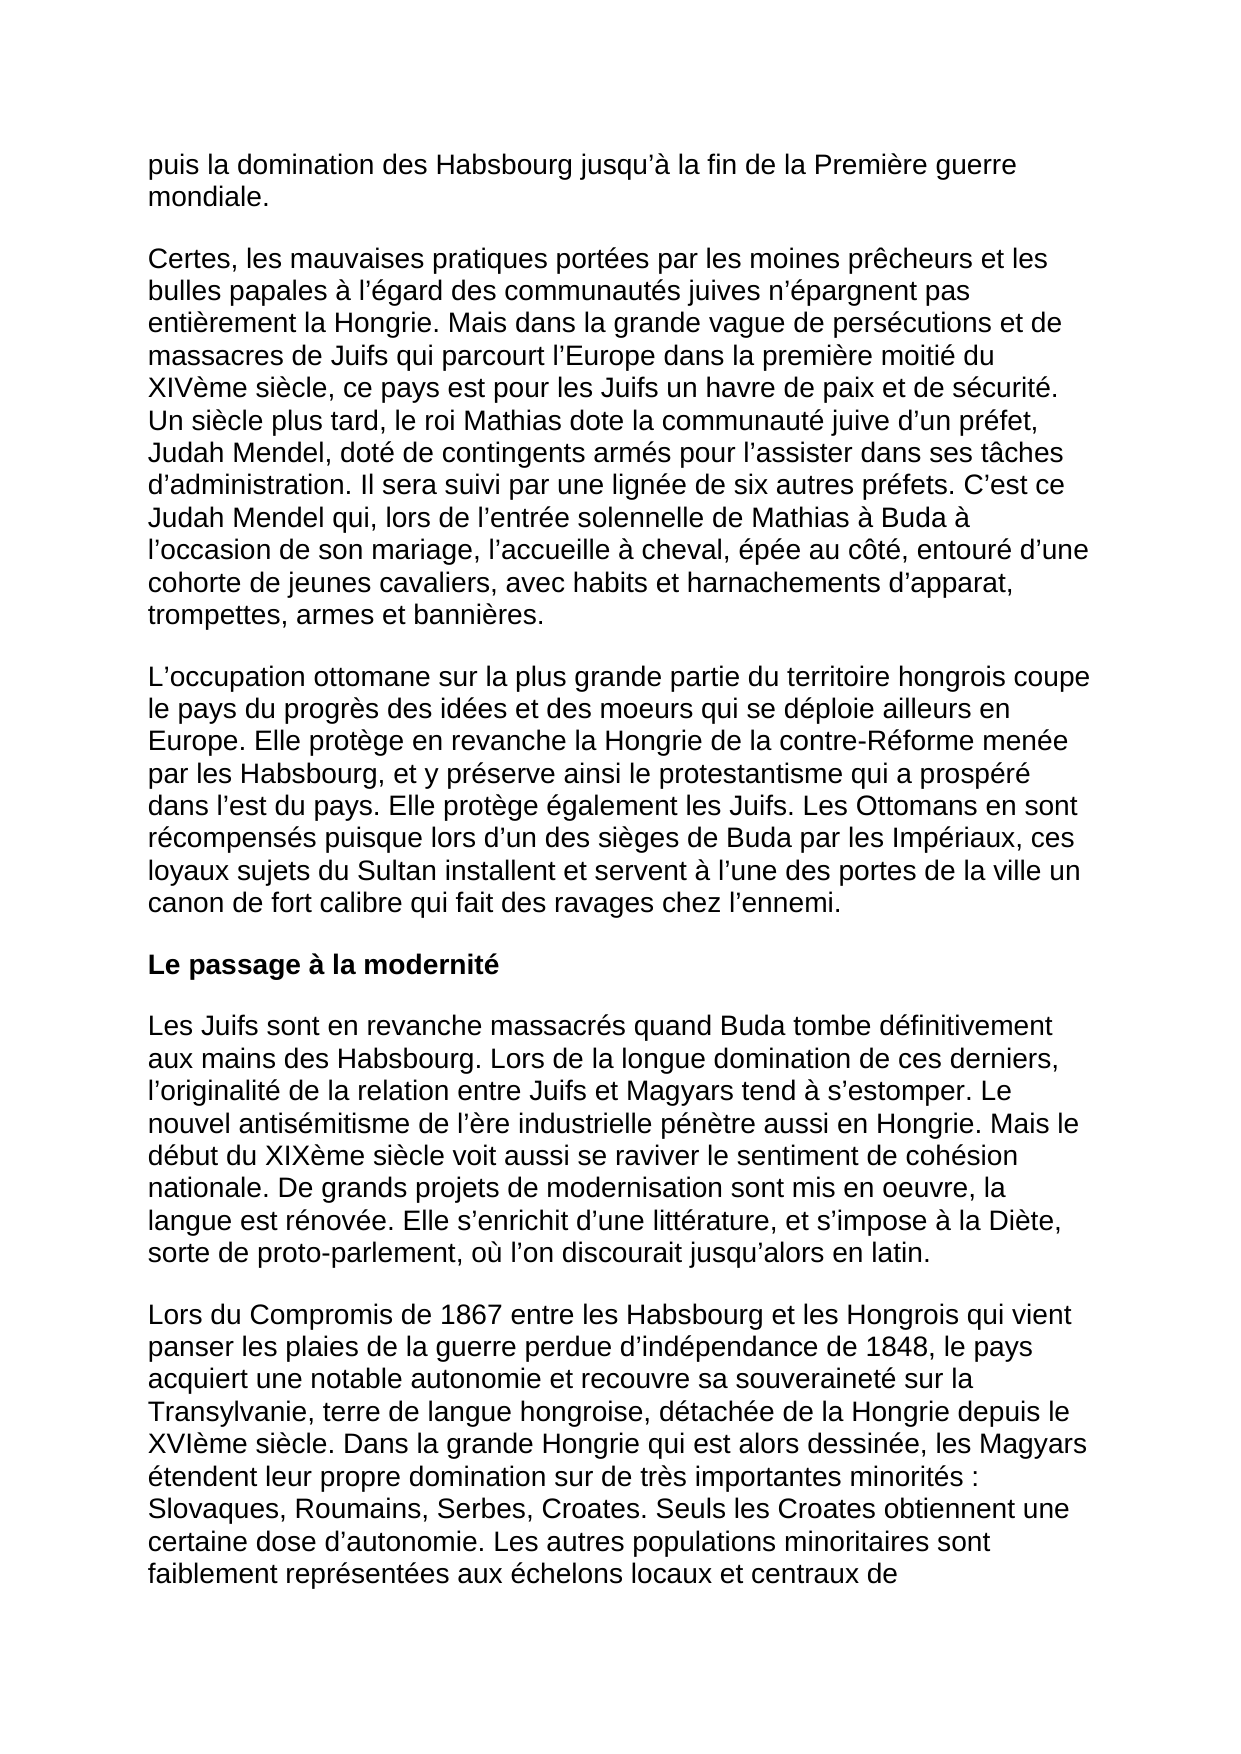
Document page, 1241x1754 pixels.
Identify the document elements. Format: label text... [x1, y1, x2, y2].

text L’occupation ottomane sur la plus grande partie du territoire hongrois coupe le pays du progrès des idées et des moeurs qui se déploie ailleurs en Europe. Elle protège en revanche la Hongrie de la contre-Réforme menée par les Habsbourg, et y préserve ainsi le protestantisme qui a prospéré dans l’est du pays. Elle protège également les Juifs. Les Ottomans en sont récompensés puisque lors d’un des sièges de Buda par les Impériaux, ces loyaux sujets du Sultan installent et servent à l’une des portes de la ville un canon de fort calibre qui fait des ravages chez l’ennemi. [148, 659, 1093, 919]
text Les Juifs sont en revanche massacrés quand Buda tombe définitivement aux mains des Habsbourg. Lors de la longue domination de ces derniers, l’originalité de la relation entre Juifs et Magyars tend à s’estomper. Le nouvel antisémitisme de l’ère industrielle pénètre aussi en Hongrie. Mais le début du XIXème siècle voit aussi se raviver le sentiment de cohésion nationale. De grands projets de modernisation sont mis en oeuvre, la langue est rénovée. Elle s’enrichit d’une littérature, et s’impose à la Diète, sorte de proto-parlement, où l’on discourait jusqu’alors en latin. [148, 1009, 1093, 1268]
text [148, 148, 1093, 212]
text Le passage à la modernité [148, 948, 1093, 980]
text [148, 1298, 1093, 1589]
text Certes, les mauvaises pratiques portées par les moines prêcheurs et les bulles papales à l’égard des communautés juives n’épargnent pas entièrement la Hongrie. Mais dans la grande vague de persécutions et de massacres de Juifs qui parcourt l’Europe dans la première moitié du XIVème siècle, ce pays est pour les Juifs un havre de paix et de sécurité. Un siècle plus tard, le roi Mathias dote la communauté juive d’un préfet, Judah Mendel, doté de contingents armés pour l’assister dans ses tâches d’administration. Il sera suivi par une lignée de six autres préfets. C’est ce Judah Mendel qui, lors de l’entrée solennelle de Mathias à Buda à l’occasion de son mariage, l’accueille à cheval, épée au côté, entouré d’une cohorte de jeunes cavaliers, avec habits et harnachements d’apparat, trompettes, armes et bannières. [148, 242, 1093, 630]
